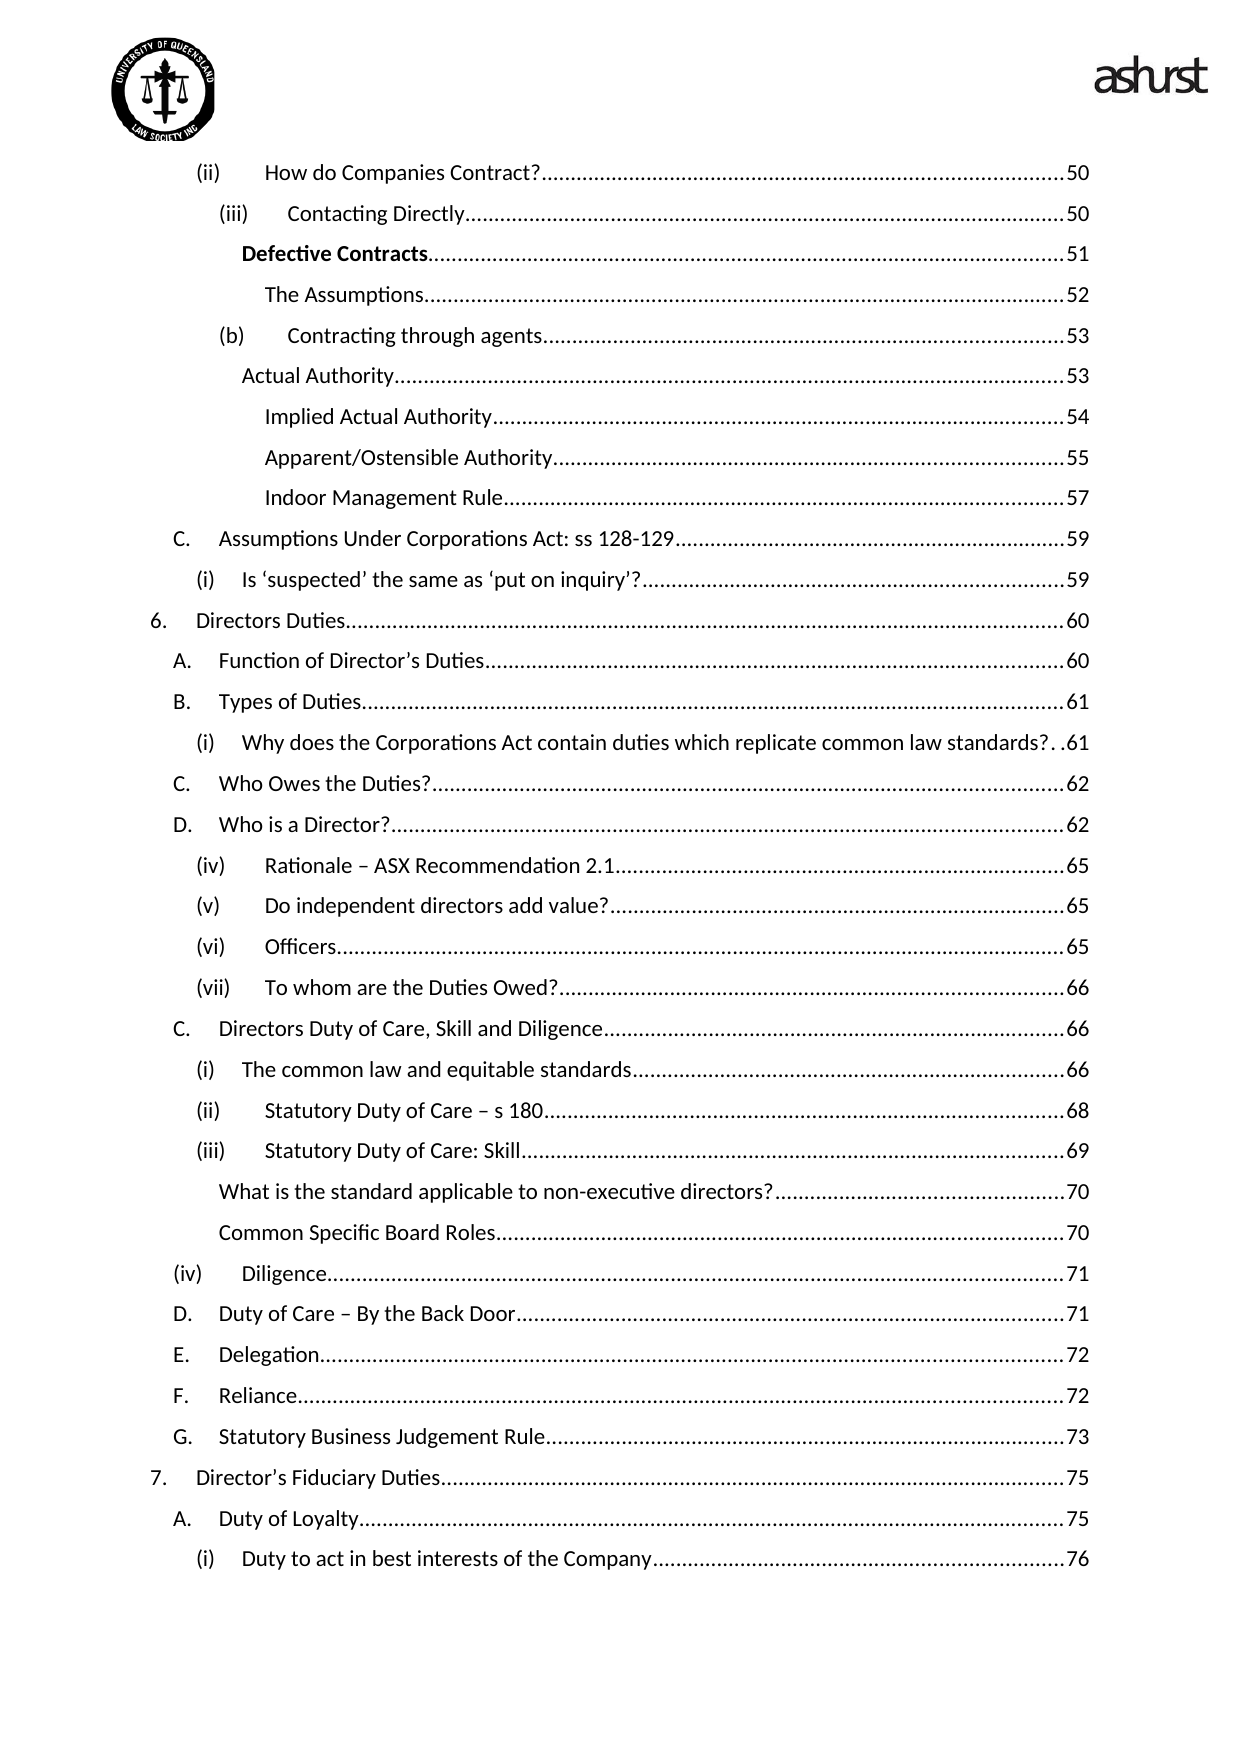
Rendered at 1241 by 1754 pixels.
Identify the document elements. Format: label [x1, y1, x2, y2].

picture [111, 37, 215, 141]
picture [1090, 13, 1209, 133]
